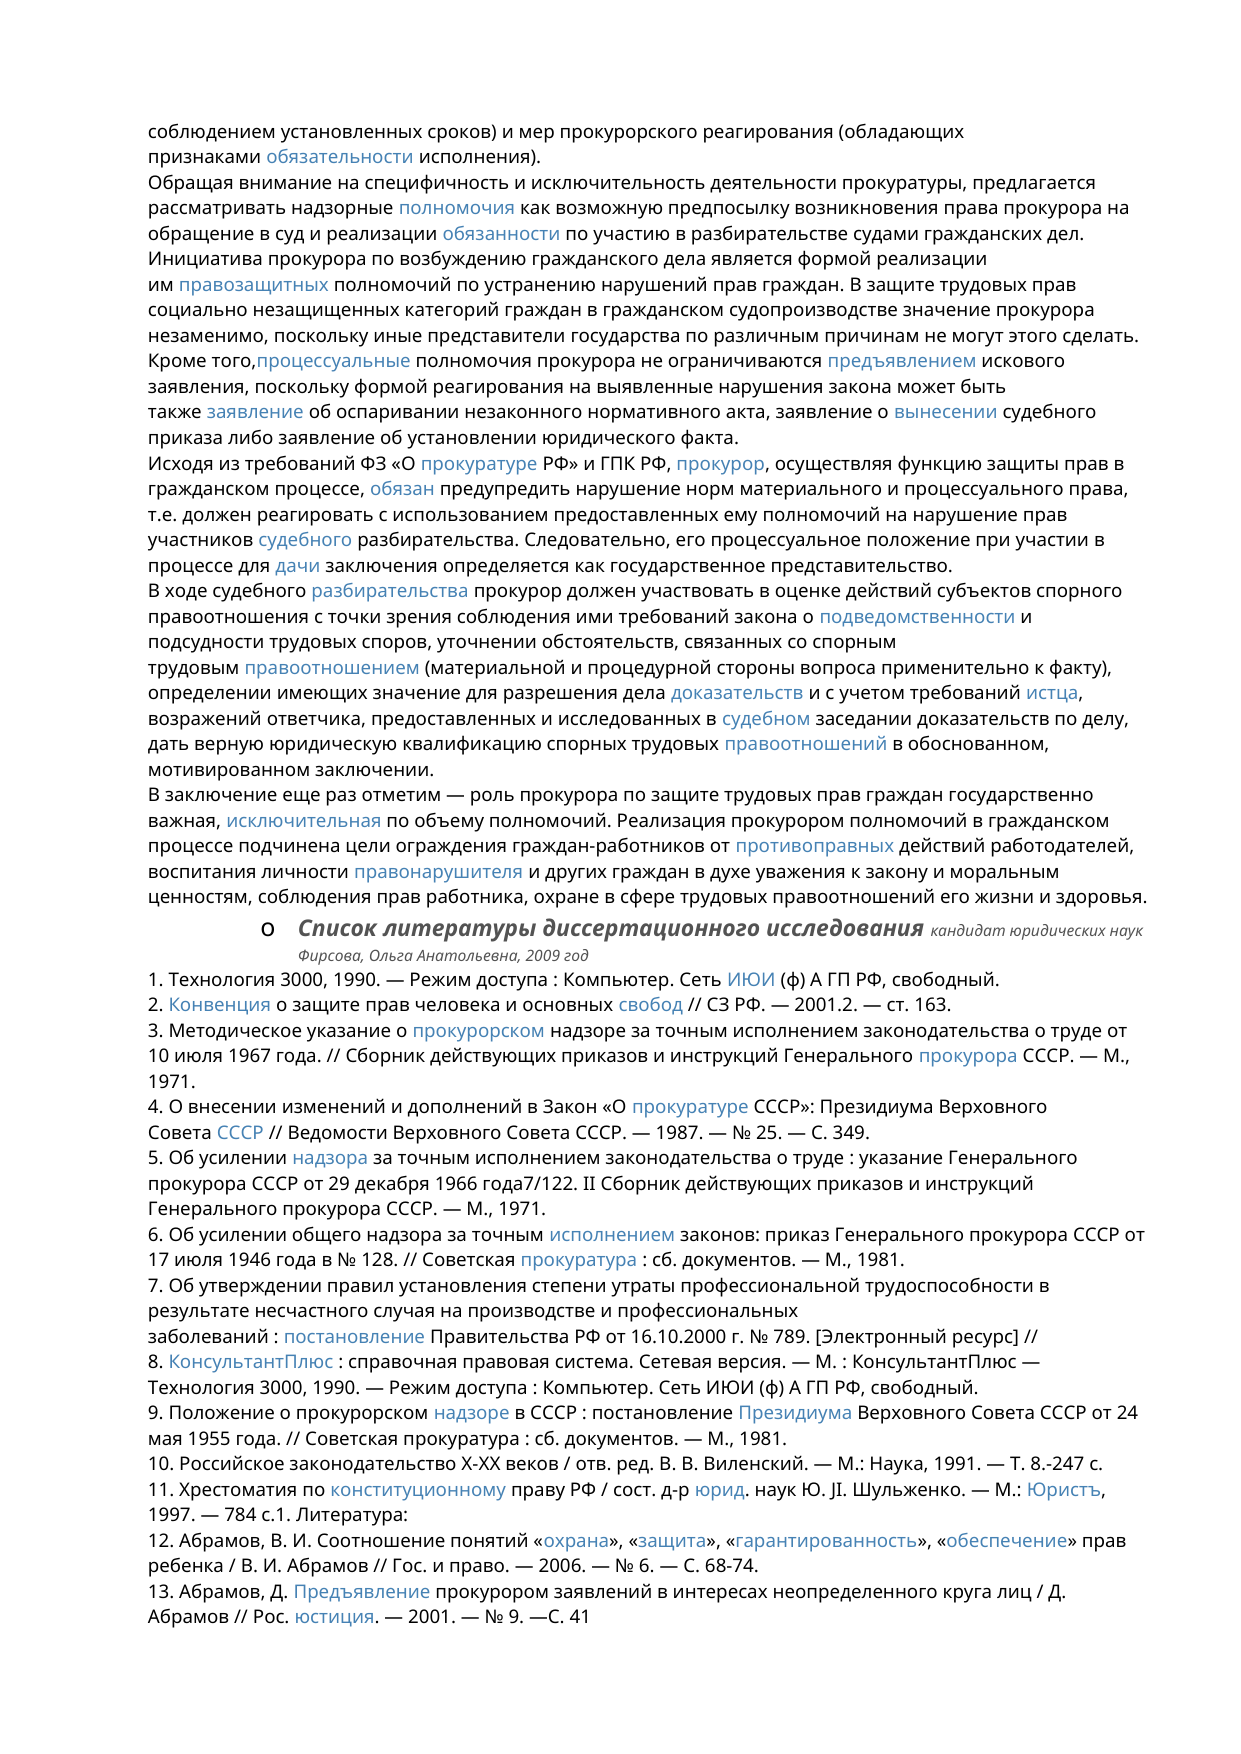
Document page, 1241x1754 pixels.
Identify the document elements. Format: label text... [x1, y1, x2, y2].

subtitle Список литературы диссертационного исследования кандидат юридических наук Фирсова, Ольга Анатольевна, 2009 год [260, 909, 1152, 966]
